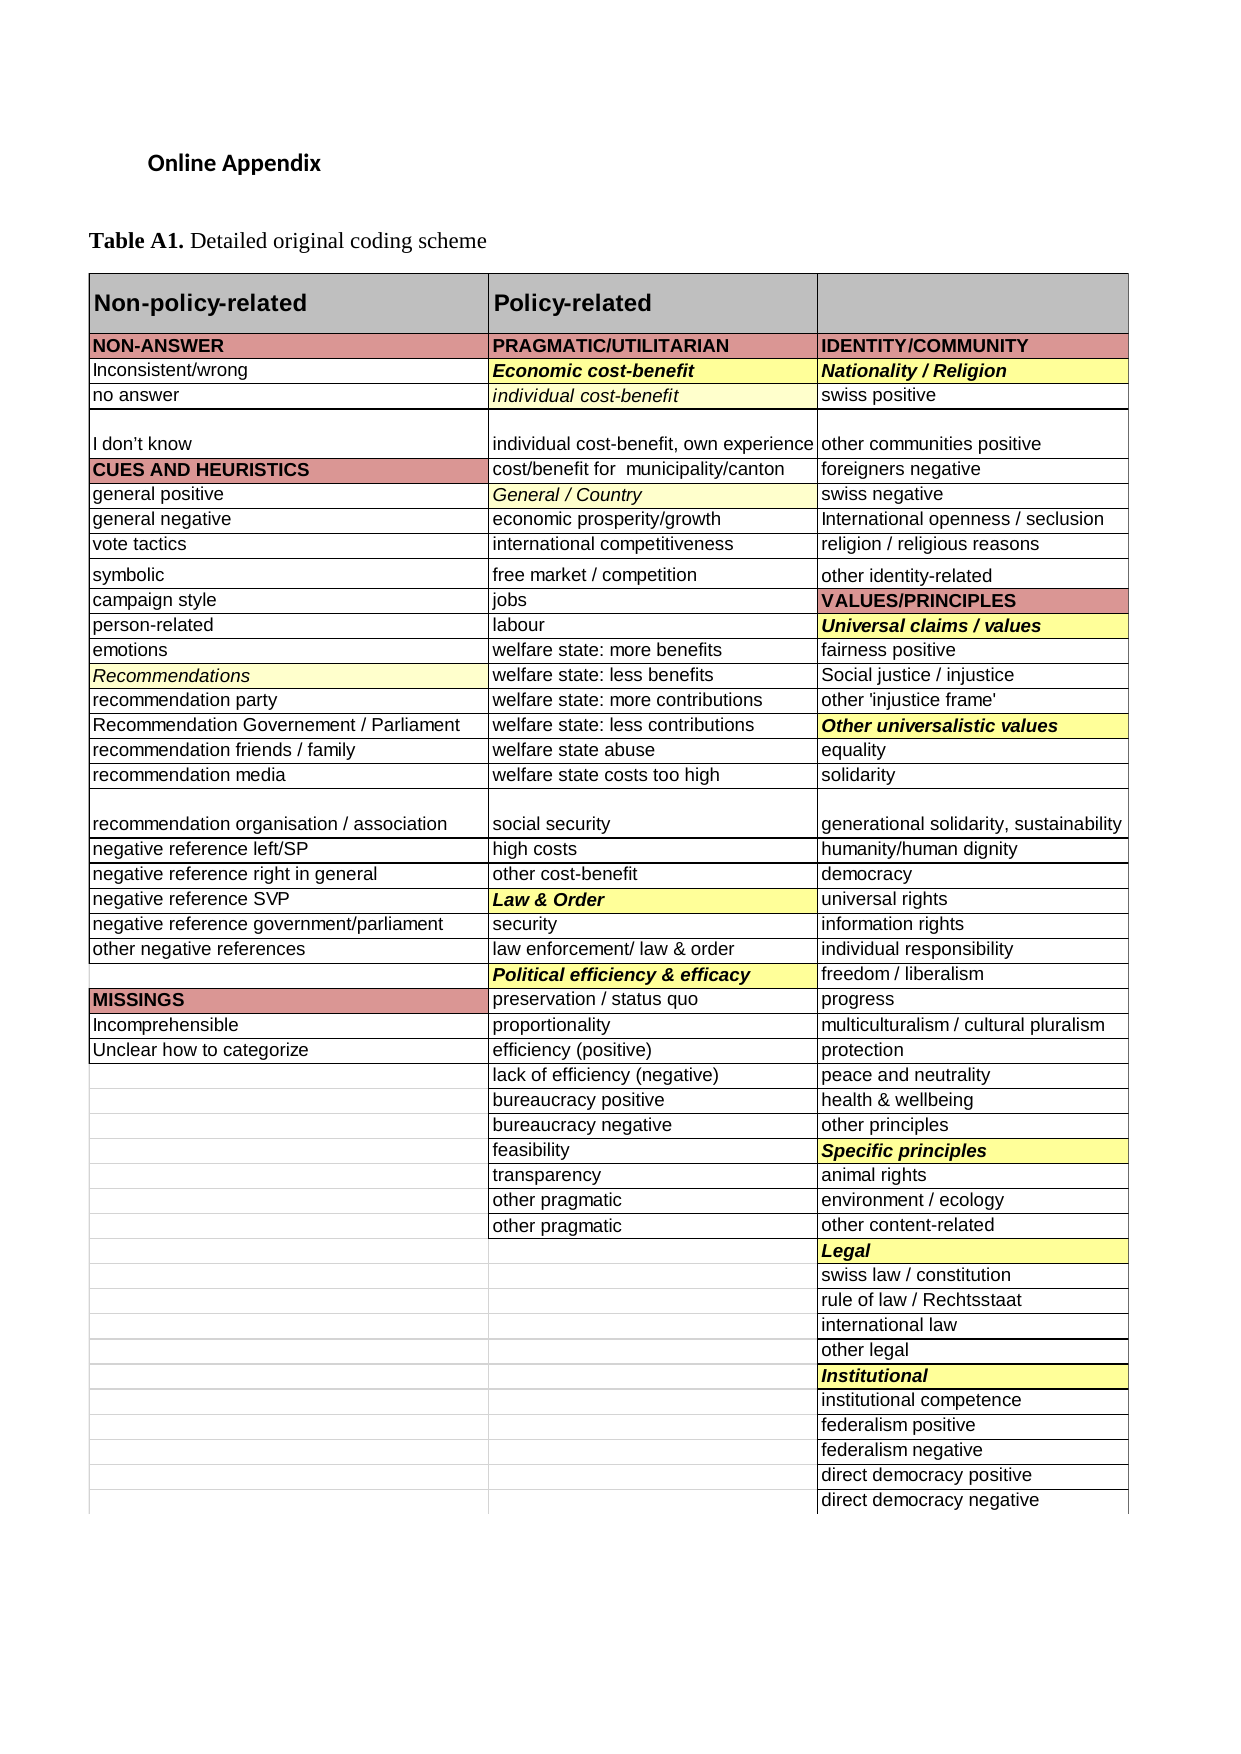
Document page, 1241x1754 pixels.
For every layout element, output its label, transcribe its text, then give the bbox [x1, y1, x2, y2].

text Online Appendix [148, 148, 1093, 208]
text Table A1. Detailed original coding scheme [88, 227, 1093, 253]
